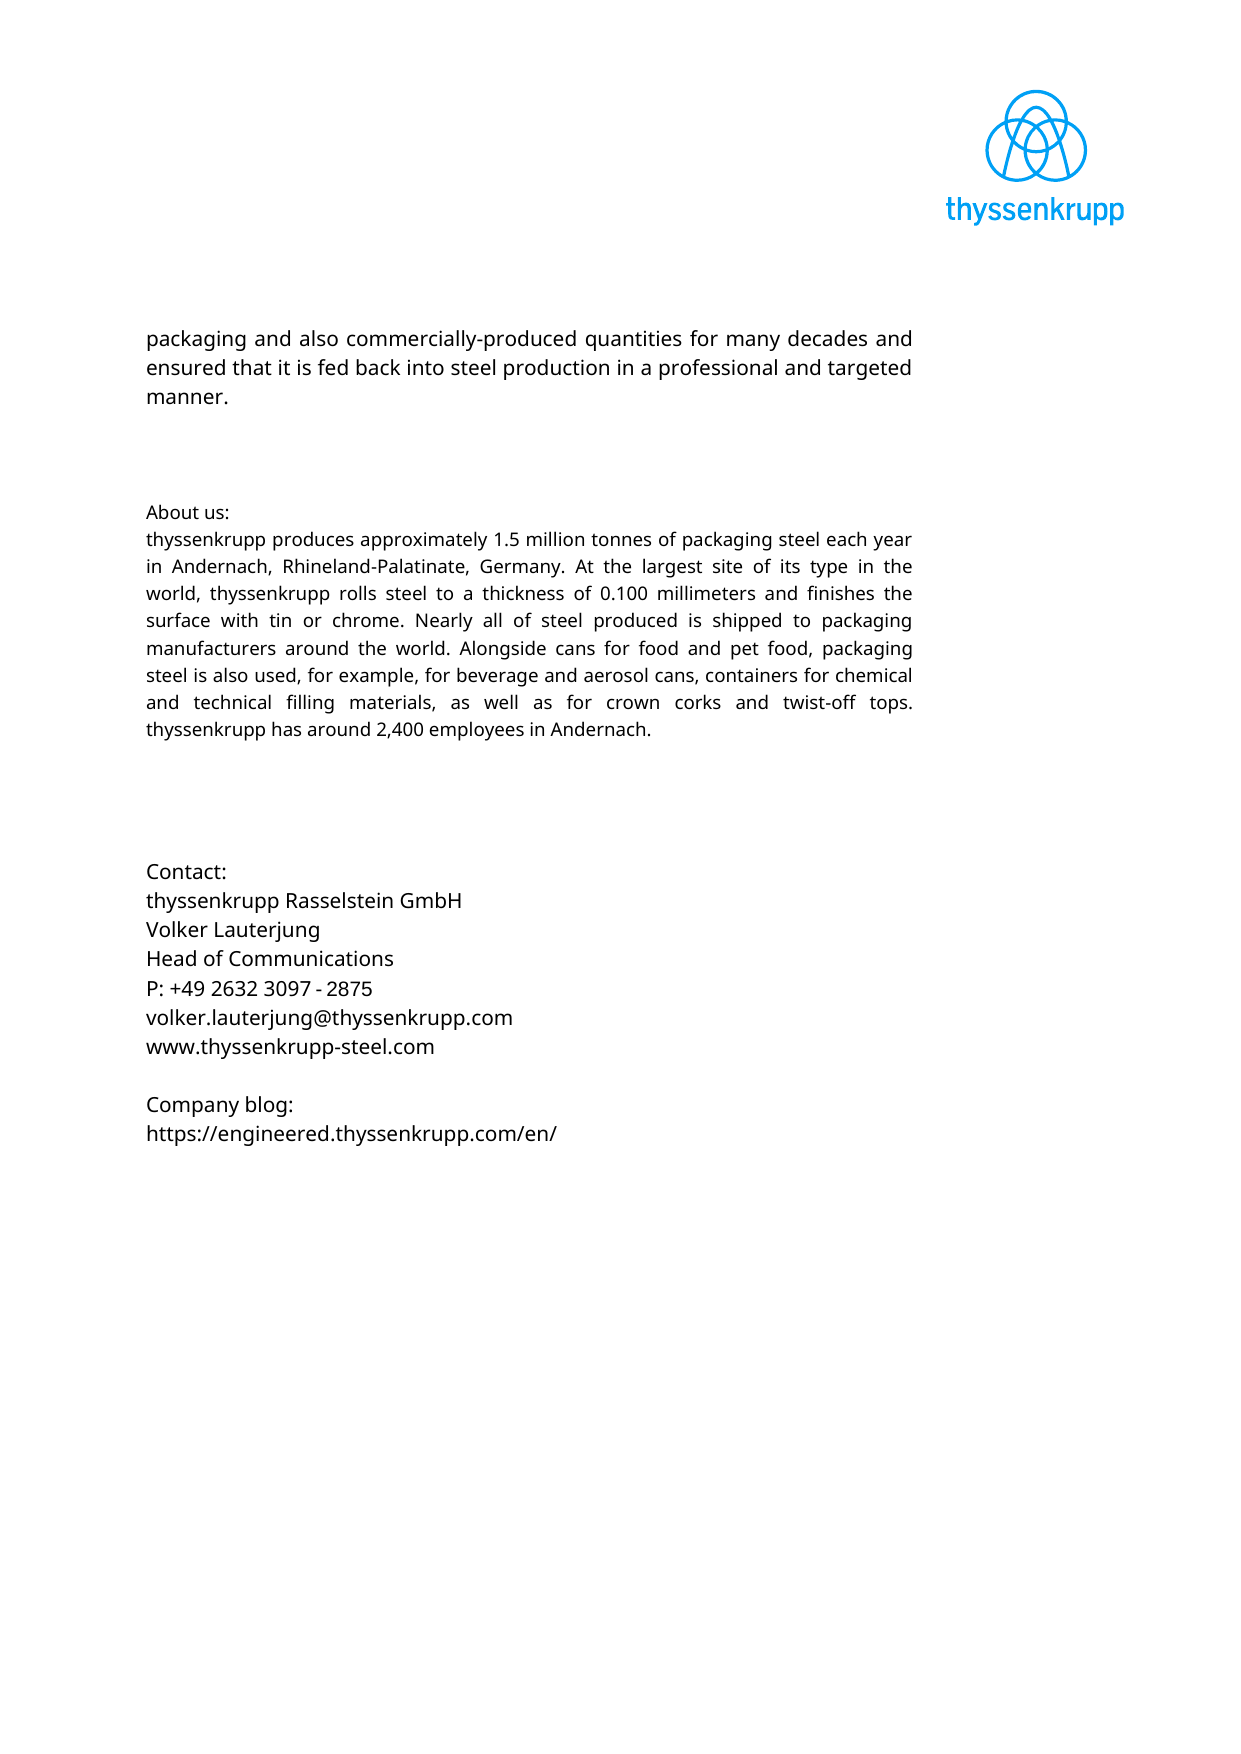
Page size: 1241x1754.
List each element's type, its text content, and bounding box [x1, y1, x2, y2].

text About us: [146, 498, 913, 525]
text P: +49 2632 3097 - 2875 [146, 973, 913, 1002]
text thyssenkrupp produces approximately 1.5 million tonnes of packaging steel each year in Andernach, Rhineland-Palatinate, Germany. At the largest site of its type in the world, thyssenkrupp rolls steel to a thickness of 0.100 millimeters and finishes the surface with tin or chrome. Nearly all of steel produced is shipped to packaging manufacturers around the world. Alongside cans for food and pet food, packaging steel is also used, for example, for beverage and aerosol cans, containers for chemical and technical filling materials, as well as for crown corks and twist-off tops. thyssenkrupp has around 2,400 employees in Andernach. [146, 525, 913, 742]
text volker.lauterjung@thyssenkrupp.com [146, 1002, 913, 1031]
text Contact: [146, 856, 913, 885]
text Head of Communications [146, 944, 913, 973]
text thyssenkrupp Rasselstein GmbH [146, 885, 913, 914]
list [146, 323, 913, 410]
text Volker Lauterjung [146, 914, 913, 944]
text Company blog: [146, 1089, 913, 1119]
text https://engineered.thyssenkrupp.com/en/ [146, 1119, 913, 1148]
text www.thyssenkrupp-steel.com [146, 1031, 913, 1060]
